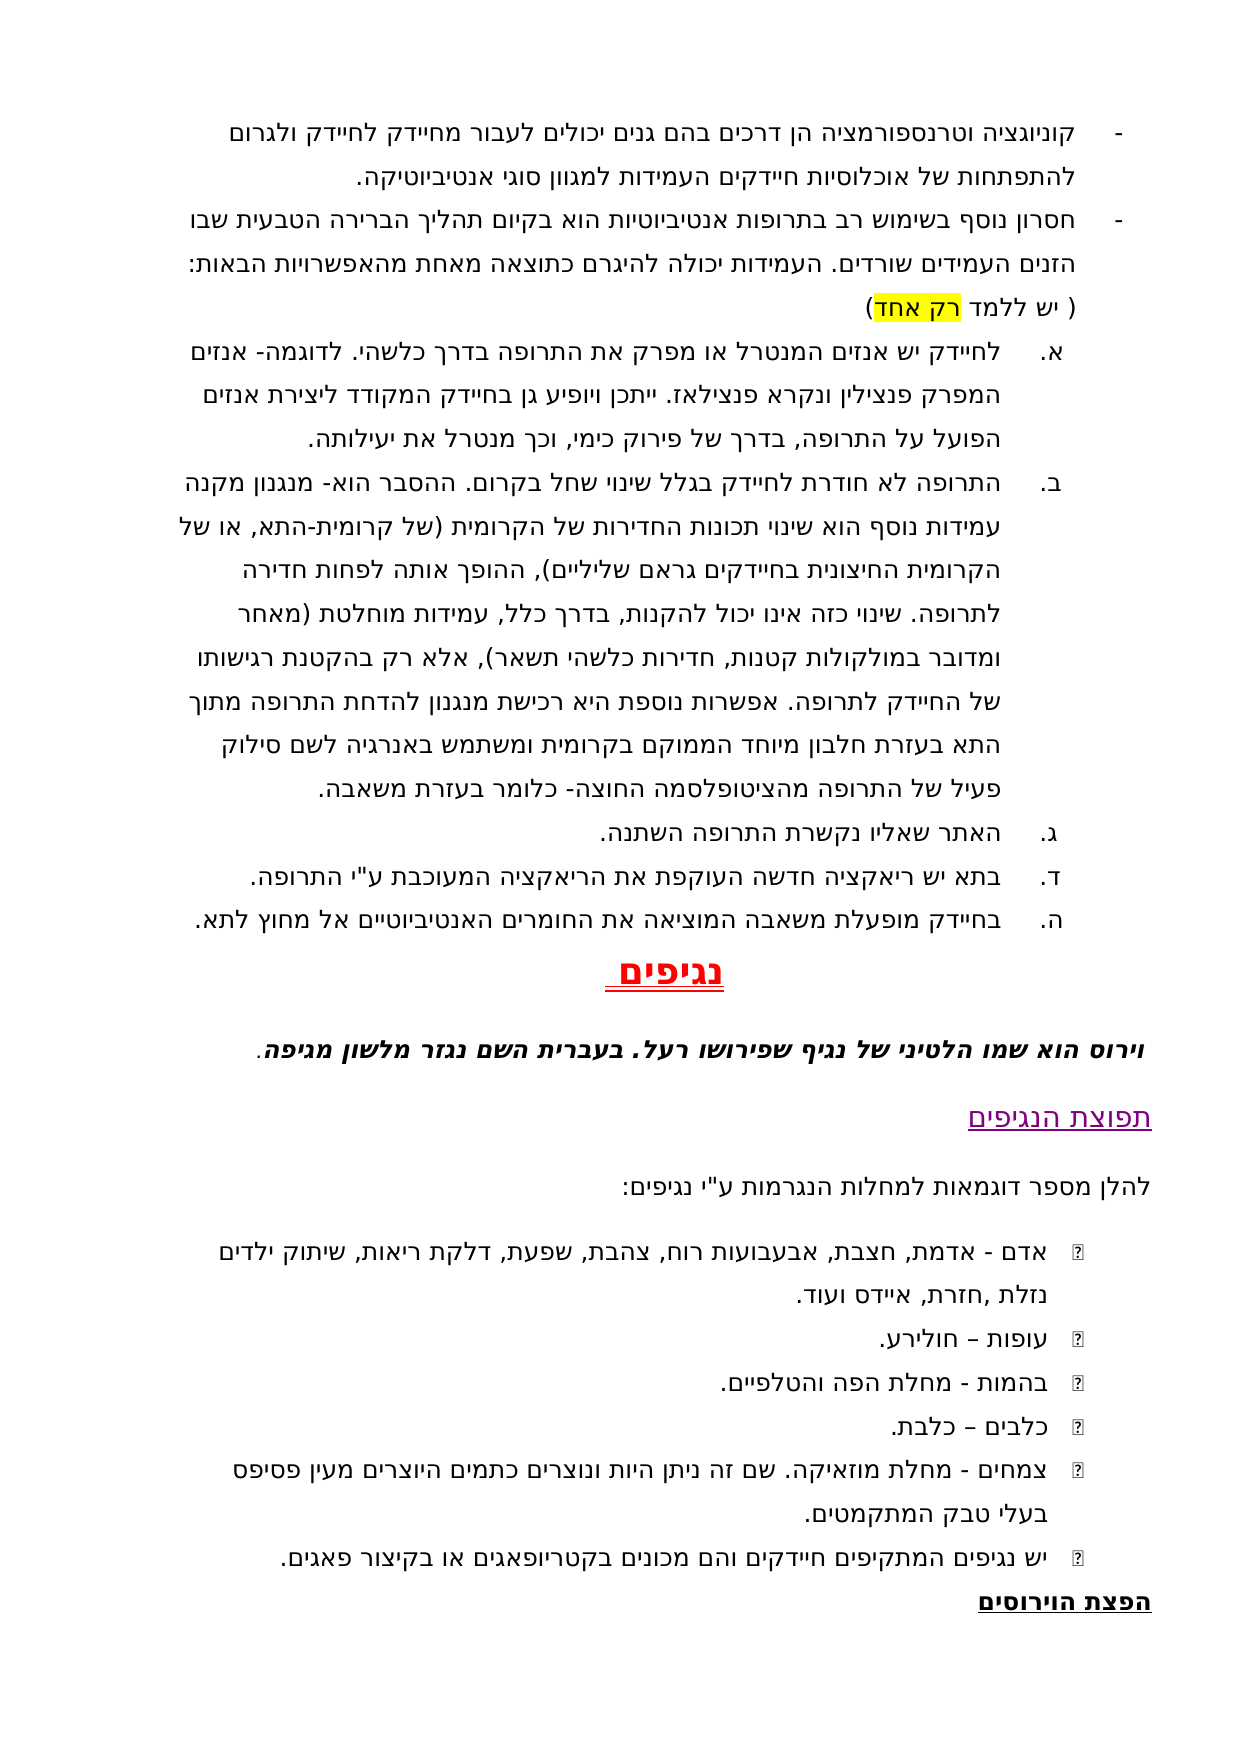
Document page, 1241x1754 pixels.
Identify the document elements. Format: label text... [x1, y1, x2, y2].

list בתא יש ריאקציה חדשה העוקפת את הריאקציה המעוכבת ע"י התרופה. [177, 862, 1039, 891]
text הפצת הוירוסים [177, 1587, 1152, 1616]
list אדם - אדמת, חצבת, אבעבועות רוח, צהבת, שפעת, דלקת ריאות, שיתוק ילדים נזלת ,חזרת, איידס ועוד. [177, 1237, 1078, 1309]
list עופות – חולירע. [177, 1324, 1078, 1353]
list בהמות - מחלת הפה והטלפיים. [177, 1368, 1078, 1397]
list לחיידק יש אנזים המנטרל או מפרק את התרופה בדרך כלשהי. לדוגמה- אנזים המפרק פנצילין ונקרא פנצילאז. ייתכן ויופיע גן בחיידק המקודד ליצירת אנזים הפועל על התרופה, בדרך של פירוק כימי, וכך מנטרל את יעילותה. [177, 337, 1039, 453]
list קוניוגציה וטרנספורמציה הן דרכים בהם גנים יכולים לעבור מחיידק לחיידק ולגרום להתפתחות של אוכלוסיות חיידקים העמידות למגוון סוגי אנטיביוטיקה. [177, 118, 1114, 191]
list צמחים - מחלת מוזאיקה. שם זה ניתן היות ונוצרים כתמים היוצרים מעין פסיפס בעלי טבק המתקמטים. [177, 1455, 1078, 1528]
list התרופה לא חודרת לחיידק בגלל שינוי שחל בקרום. ההסבר הוא- מנגנון מקנה עמידות נוסף הוא שינוי תכונות החדירות של הקרומית (של קרומית-התא, או של הקרומית החיצונית בחיידקים גראם שליליים), ההופך אותה לפחות חדירה לתרופה. שינוי כזה אינו יכול להקנות, בדרך כלל, עמידות מוחלטת (מאחר ומדובר במולקולות קטנות, חדירות כלשהי תשאר), אלא רק בהקטנת רגישותו של החיידק לתרופה. אפשרות נוספת היא רכישת מנגנון להדחת התרופה מתוך התא בעזרת חלבון מיוחד הממוקם בקרומית ומשתמש באנרגיה לשם סילוק פעיל של התרופה מהציטופלסמה החוצה- כלומר בעזרת משאבה. [177, 468, 1039, 803]
text וירוס הוא שמו הלטיני של נגיף שפירושו רעל. בעברית השם נגזר מלשון מגיפה. [177, 1036, 1152, 1065]
text נגיפים [177, 949, 1152, 993]
list האתר שאליו נקשרת התרופה השתנה. [177, 818, 1039, 847]
list בחיידק מופעלת משאבה המוציאה את החומרים האנטיביוטיים אל מחוץ לתא. [177, 906, 1039, 935]
text להלן מספר דוגמאות למחלות הנגרמות ע"י נגיפים: [177, 1172, 1152, 1201]
list כלבים – כלבת. [177, 1412, 1078, 1441]
list יש נגיפים המתקיפים חיידקים והם מכונים בקטריופאגים או בקיצור פאגים. [177, 1543, 1078, 1572]
text תפוצת הנגיפים [177, 1100, 1152, 1134]
list חסרון נוסף בשימוש רב בתרופות אנטיביוטיות הוא בקיום תהליך הברירה הטבעית שבו הזנים העמידים שורדים. העמידות יכולה להיגרם כתוצאה מאחת מהאפשרויות הבאות: ( יש ללמד רק אחד) [177, 206, 1114, 322]
